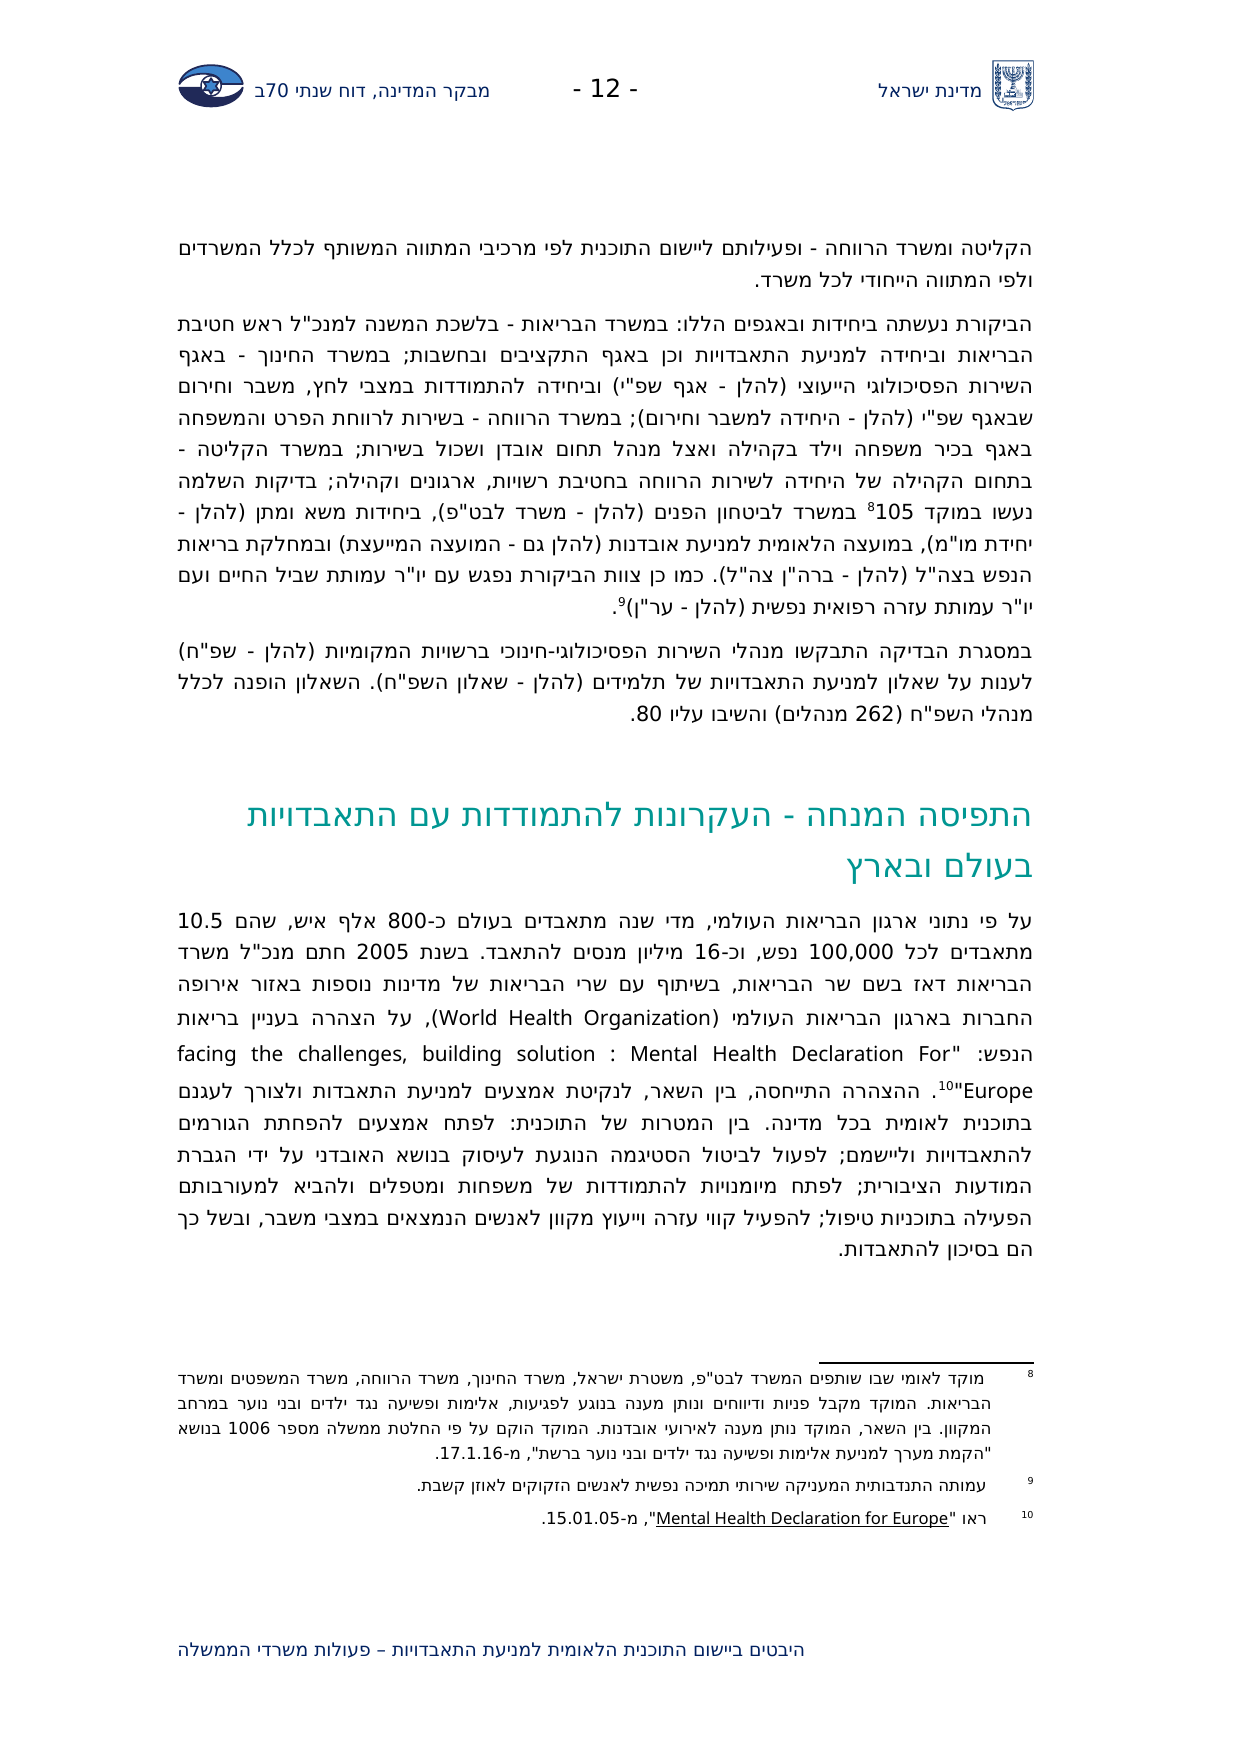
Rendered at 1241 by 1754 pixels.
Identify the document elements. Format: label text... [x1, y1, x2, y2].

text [177, 236, 1033, 292]
text התפיסה המנחה - העקרונות להתמודדות עם התאבדויות בעולם ובארץ [177, 796, 1033, 885]
text הביקורת נעשתה ביחידות ובאגפים הללו: במשרד הבריאות - בלשכת המשנה למנכ"ל ראש חטיבת הבריאות וביחידה למניעת התאבדויות וכן באגף התקציבים ובחשבות; במשרד החינוך - באגף השירות הפסיכולוגי הייעוצי (להלן - אגף שפ"י) וביחידה להתמודדות במצבי לחץ, משבר וחירום שבאגף שפ"י (להלן - היחידה למשבר וחירום); במשרד הרווחה - בשירות לרווחת הפרט והמשפחה באגף בכיר משפחה וילד בקהילה ואצל מנהל תחום אובדן ושכול בשירות; במשרד הקליטה - בתחום הקהילה של היחידה לשירות הרווחה בחטיבת רשויות, ארגונים וקהילה; בדיקות השלמה נעשו במוקד 105 במשרד לביטחון הפנים (להלן - משרד לבט"פ), ביחידות משא ומתן (להלן - יחידת מו"מ), במועצה הלאומית למניעת אובדנות (להלן גם - המועצה המייעצת) ובמחלקת בריאות הנפש בצה"ל (להלן - ברה"ן צה"ל). כמו כן צוות הביקורת נפגש עם יו"ר עמותת שביל החיים ועם יו"ר עמותת עזרה רפואית נפשית (להלן - ער"ן). [177, 312, 1033, 619]
text על פי נתוני ארגון הבריאות העולמי, מדי שנה מתאבדים בעולם כ-800 אלף איש, שהם 10.5 מתאבדים לכל 100,000 נפש, וכ-16 מיליון מנסים להתאבד. בשנת 2005 חתם מנכ"ל משרד הבריאות דאז בשם שר הבריאות, בשיתוף עם שרי הבריאות של מדינות נוספות באזור אירופה החברות בארגון הבריאות העולמי (World Health Organization), על הצהרה בעניין בריאות הנפש: "facing the challenges, building solution : Mental Health Declaration For Europe". ההצהרה התייחסה, בין השאר, לנקיטת אמצעים למניעת התאבדות ולצורך לעגנם בתוכנית לאומית בכל מדינה. בין המטרות של התוכנית: לפתח אמצעים להפחתת הגורמים להתאבדויות וליישמם; לפעול לביטול הסטיגמה הנוגעת לעיסוק בנושא האובדני על ידי הגברת המודעות הציבורית; לפתח מיומנויות להתמודדות של משפחות ומטפלים ולהביא למעורבותם הפעילה בתוכניות טיפול; להפעיל קווי עזרה וייעוץ מקוון לאנשים הנמצאים במצבי משבר, ובשל כך הם בסיכון להתאבדות. [177, 909, 1033, 1262]
text במסגרת הבדיקה התבקשו מנהלי השירות הפסיכולוגי-חינוכי ברשויות המקומיות (להלן - שפ"ח) לענות על שאלון למניעת התאבדויות של תלמידים (להלן - שאלון השפ"ח). השאלון הופנה לכלל מנהלי השפ"ח (262 מנהלים) והשיבו עליו 80. [177, 639, 1033, 726]
